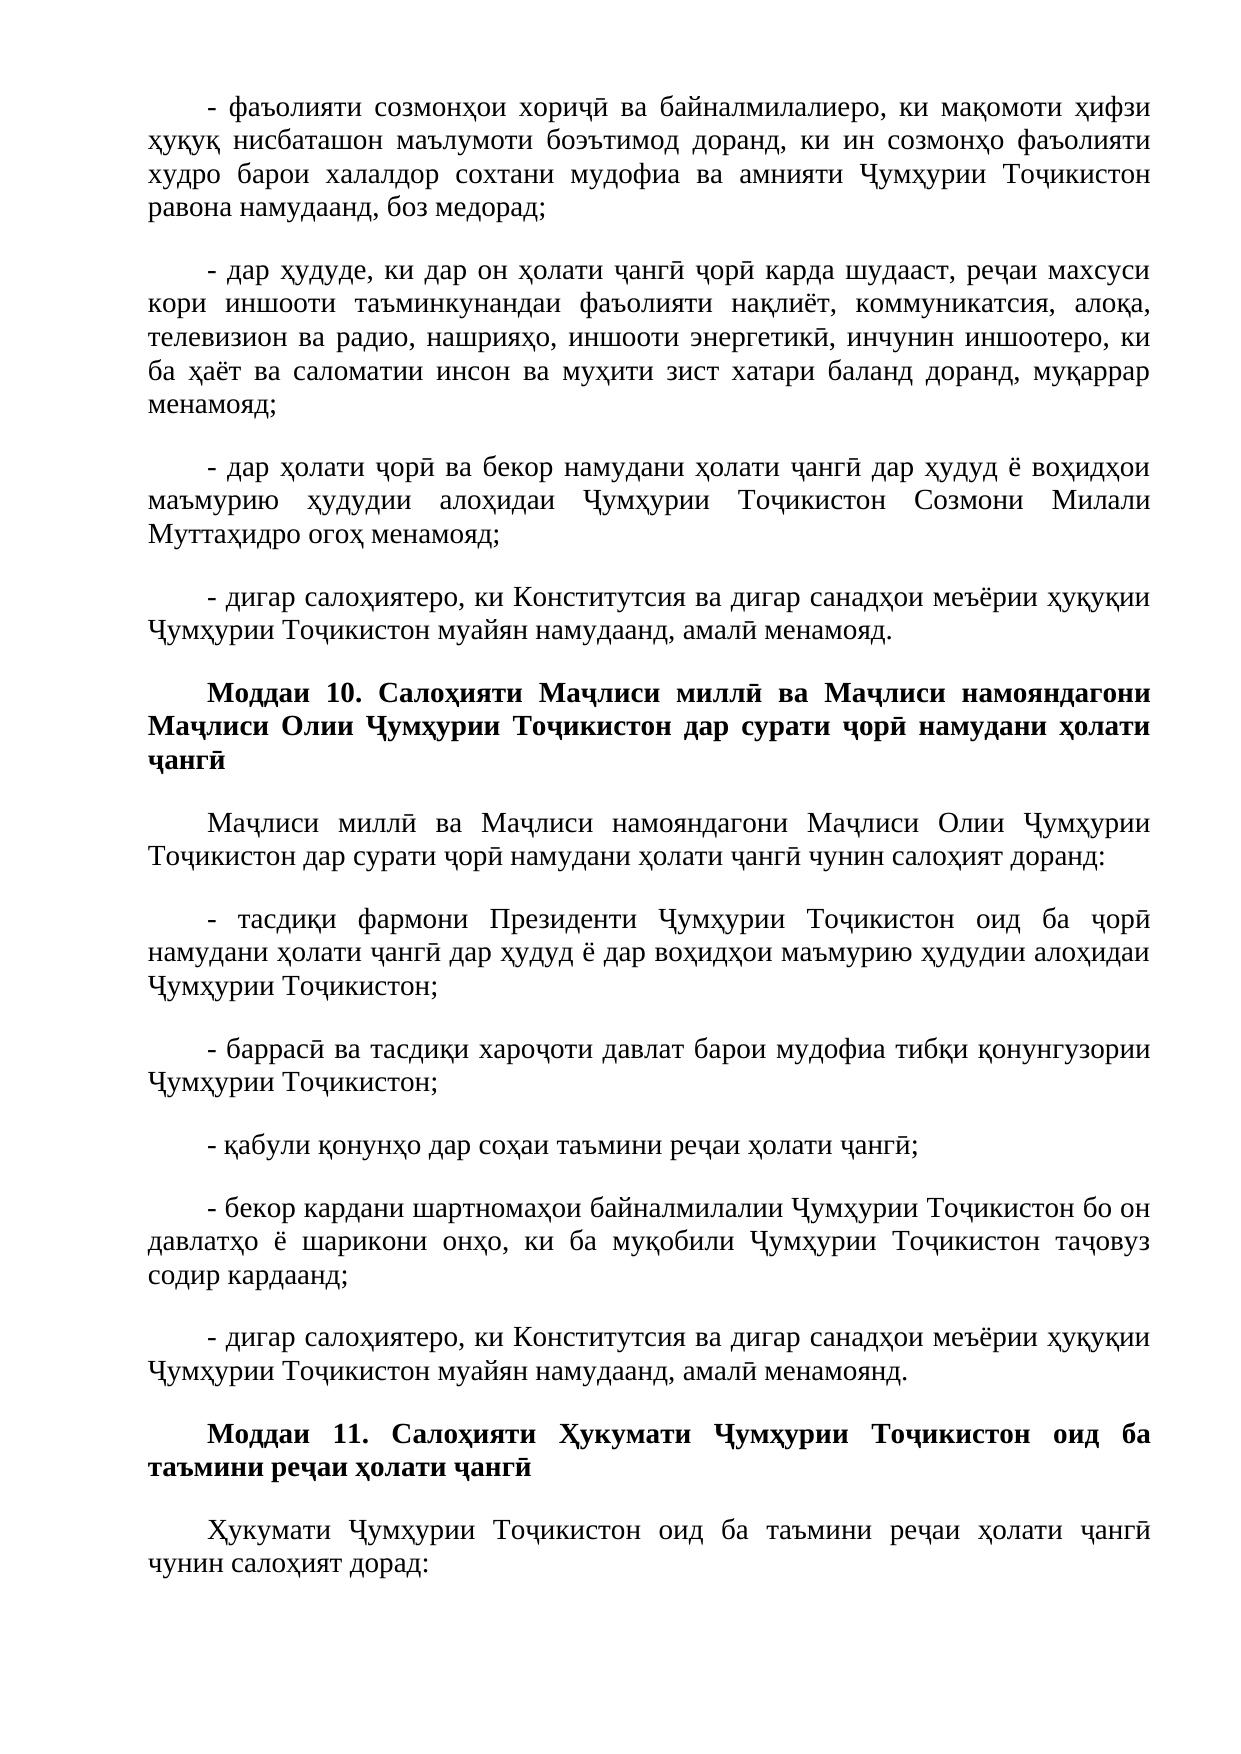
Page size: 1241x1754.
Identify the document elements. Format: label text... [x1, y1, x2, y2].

text - баррасӣ ва тасдиқи хароҷоти давлат барои мудофиа тибқи қонунгузории Ҷумҳурии Тоҷикистон; [148, 1031, 1152, 1098]
text Моддаи 10. Салоҳияти Маҷлиси миллӣ ва Маҷлиси намояндагони Маҷлиси Олии Ҷумҳурии Тоҷикистон дар сурати ҷорӣ намудани ҳолати ҷангӣ [148, 675, 1152, 776]
text - дар ҳудуде, ки дар он ҳолати ҷангӣ ҷорӣ карда шудааст, реҷаи махсуси кори иншооти таъминкунандаи фаъолияти нақлиёт, коммуникатсия, алоқа, телевизион ва радио, нашрияҳо, иншооти энергетикӣ, инчунин иншоотеро, ки ба ҳаёт ва саломатии инсон ва муҳити зист хатари баланд доранд, муқаррар менамояд; [148, 252, 1152, 420]
text - дигар салоҳиятеро, ки Конститутсия ва дигар санадҳои меъёрии ҳуқуқии Ҷумҳурии Тоҷикистон муайян намудаанд, амалӣ менамоянд. [148, 1319, 1152, 1387]
text Моддаи 11. Салоҳияти Ҳукумати Ҷумҳурии Тоҷикистон оид ба таъмини реҷаи ҳолати ҷангӣ [148, 1416, 1152, 1483]
text - фаъолияти созмонҳои хориҷӣ ва байналмилалиеро, ки мақомоти ҳифзи ҳуқуқ нисбаташон маълумоти боэътимод доранд, ки ин созмонҳо фаъолияти худро барои халалдор сохтани мудофиа ва амнияти Ҷумҳурии Тоҷикистон равона намудаанд, боз медорад; [148, 89, 1152, 223]
text - бекор кардани шартномаҳои байналмилалии Ҷумҳурии Тоҷикистон бо он давлатҳо ё шарикони онҳо, ки ба муқобили Ҷумҳурии Тоҷикистон таҷовуз содир кардаанд; [148, 1190, 1152, 1290]
text - дигар салоҳиятеро, ки Конститутсия ва дигар санадҳои меъёрии ҳуқуқии Ҷумҳурии Тоҷикистон муайян намудаанд, амалӣ менамояд. [148, 579, 1152, 646]
text - дар ҳолати ҷорӣ ва бекор намудани ҳолати ҷангӣ дар ҳудуд ё воҳидҳои маъмурию ҳудудии алоҳидаи Ҷумҳурии Тоҷикистон Созмони Милали Муттаҳидро огоҳ менамояд; [148, 449, 1152, 549]
text Маҷлиси миллӣ ва Маҷлиси намояндагони Маҷлиси Олии Ҷумҳурии Тоҷикистон дар сурати ҷорӣ намудани ҳолати ҷангӣ чунин салоҳият доранд: [148, 805, 1152, 872]
text - тасдиқи фармони Президенти Ҷумҳурии Тоҷикистон оид ба ҷорӣ намудани ҳолати ҷангӣ дар ҳудуд ё дар воҳидҳои маъмурию ҳудудии алоҳидаи Ҷумҳурии Тоҷикистон; [148, 901, 1152, 1002]
text - қабули қонунҳо дар соҳаи таъмини реҷаи ҳолати ҷангӣ; [148, 1127, 1152, 1161]
text Ҳукумати Ҷумҳурии Тоҷикистон оид ба таъмини реҷаи ҳолати ҷангӣ чунин салоҳият дорад: [148, 1512, 1152, 1579]
